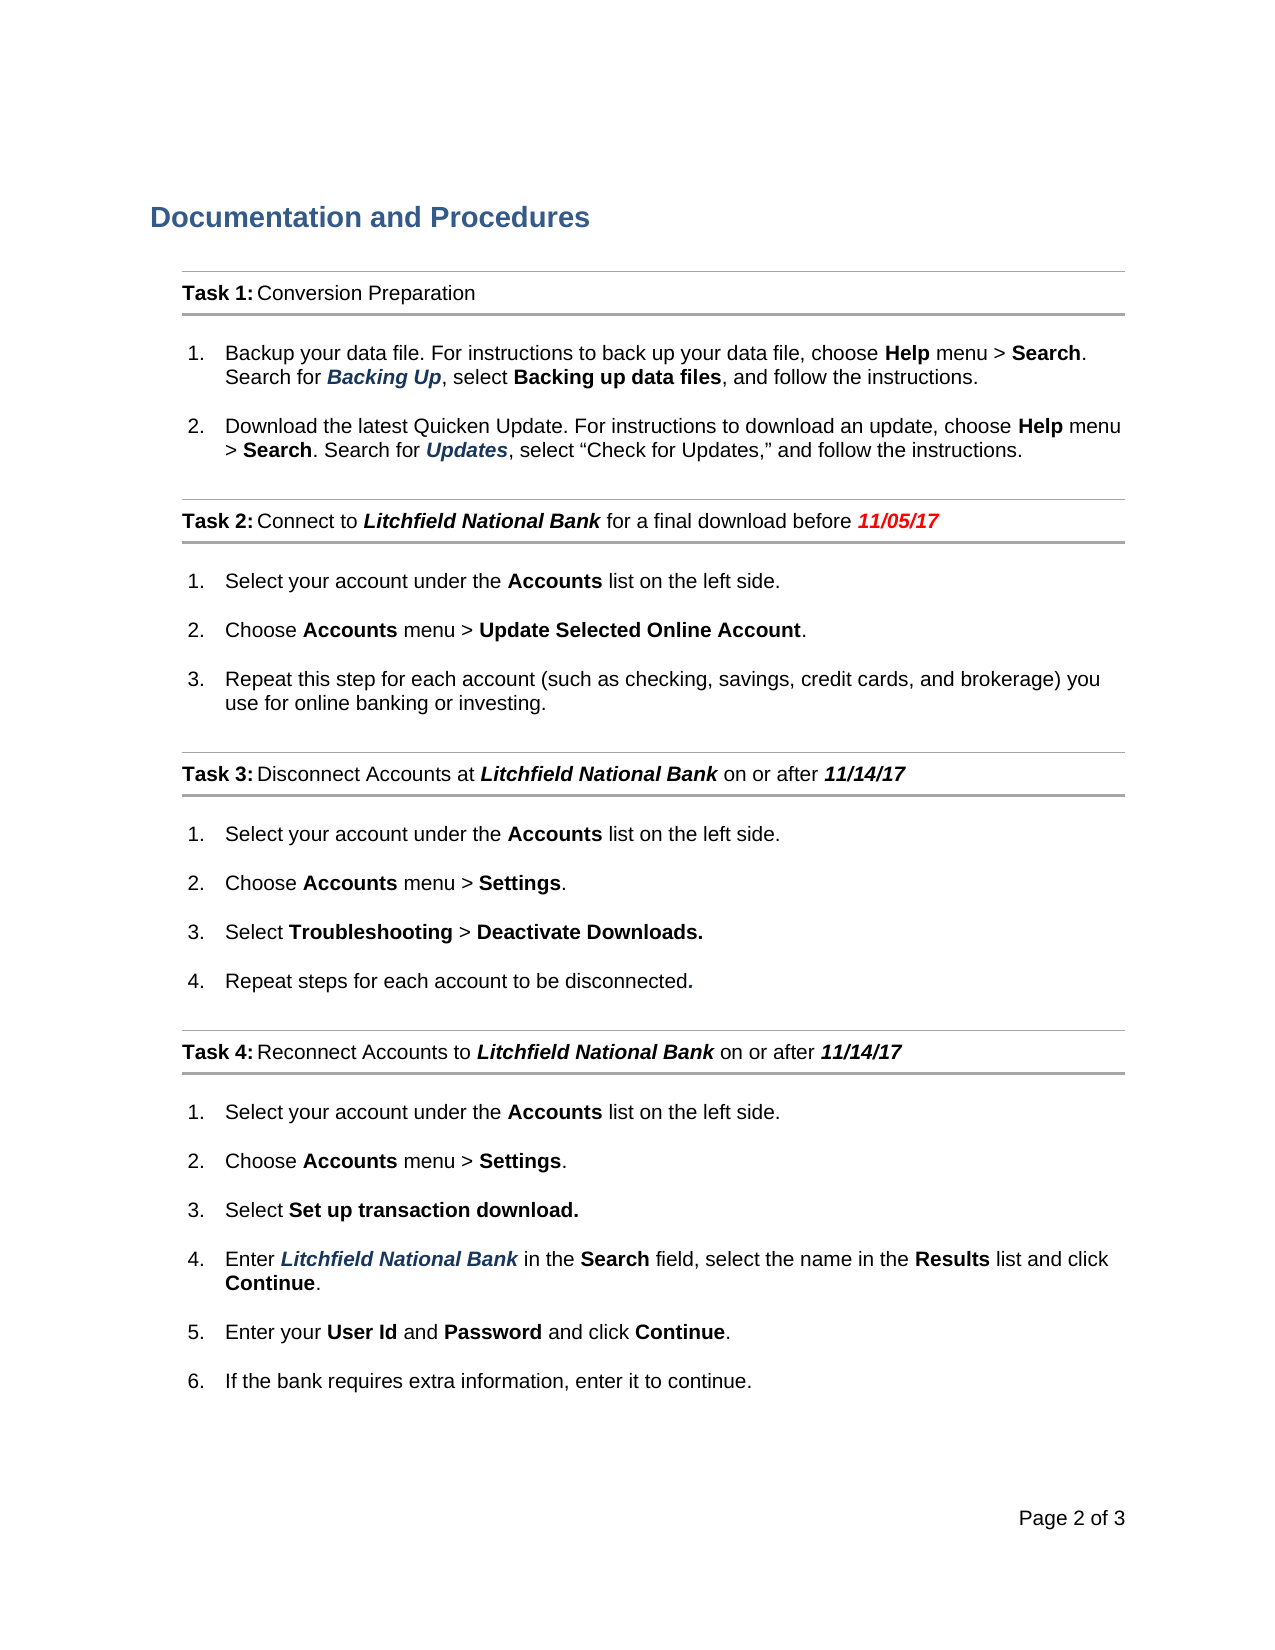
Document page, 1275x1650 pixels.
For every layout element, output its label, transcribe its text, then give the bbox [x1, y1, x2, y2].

text Disconnect Accounts at Litchfield National Bank on or after 11/14/17 [182, 753, 1125, 794]
list Select your account under the Accounts list on the left side. [187, 1100, 1125, 1124]
list Download the latest Quicken Update. For instructions to download an update, choose Help menu > Search. Search for Updates, select “Check for Updates,” and follow the instructions. [187, 414, 1125, 462]
list Select your account under the Accounts list on the left side. [187, 569, 1125, 593]
list If the bank requires extra information, enter it to continue. [187, 1369, 1125, 1393]
list Choose Accounts menu > Settings. [187, 1149, 1125, 1173]
list Enter your User Id and Password and click Continue. [187, 1320, 1125, 1344]
list Backup your data file. For instructions to back up your data file, choose Help menu > Search. Search for Backing Up, select Backing up data files, and follow the instructions. [187, 341, 1125, 389]
text Connect to Litchfield National Bank for a final download before 11/05/17 [182, 500, 1125, 541]
list Select Set up transaction download. [187, 1198, 1125, 1222]
text Documentation and Procedures [150, 200, 1125, 233]
list Choose Accounts menu > Settings. [187, 871, 1125, 895]
list Enter Litchfield National Bank in the Search field, select the name in the Results list and click Continue. [187, 1247, 1125, 1295]
list Choose Accounts menu > Update Selected Online Account. [187, 618, 1125, 642]
list Repeat this step for each account (such as checking, savings, credit cards, and brokerage) you use for online banking or investing. [187, 667, 1125, 715]
list Select Troubleshooting > Deactivate Downloads. [187, 920, 1125, 944]
text Conversion Preparation [182, 272, 1125, 313]
list Select your account under the Accounts list on the left side. [187, 822, 1125, 846]
text Reconnect Accounts to Litchfield National Bank on or after 11/14/17 [182, 1031, 1125, 1072]
list Repeat steps for each account to be disconnected. [187, 969, 1125, 993]
